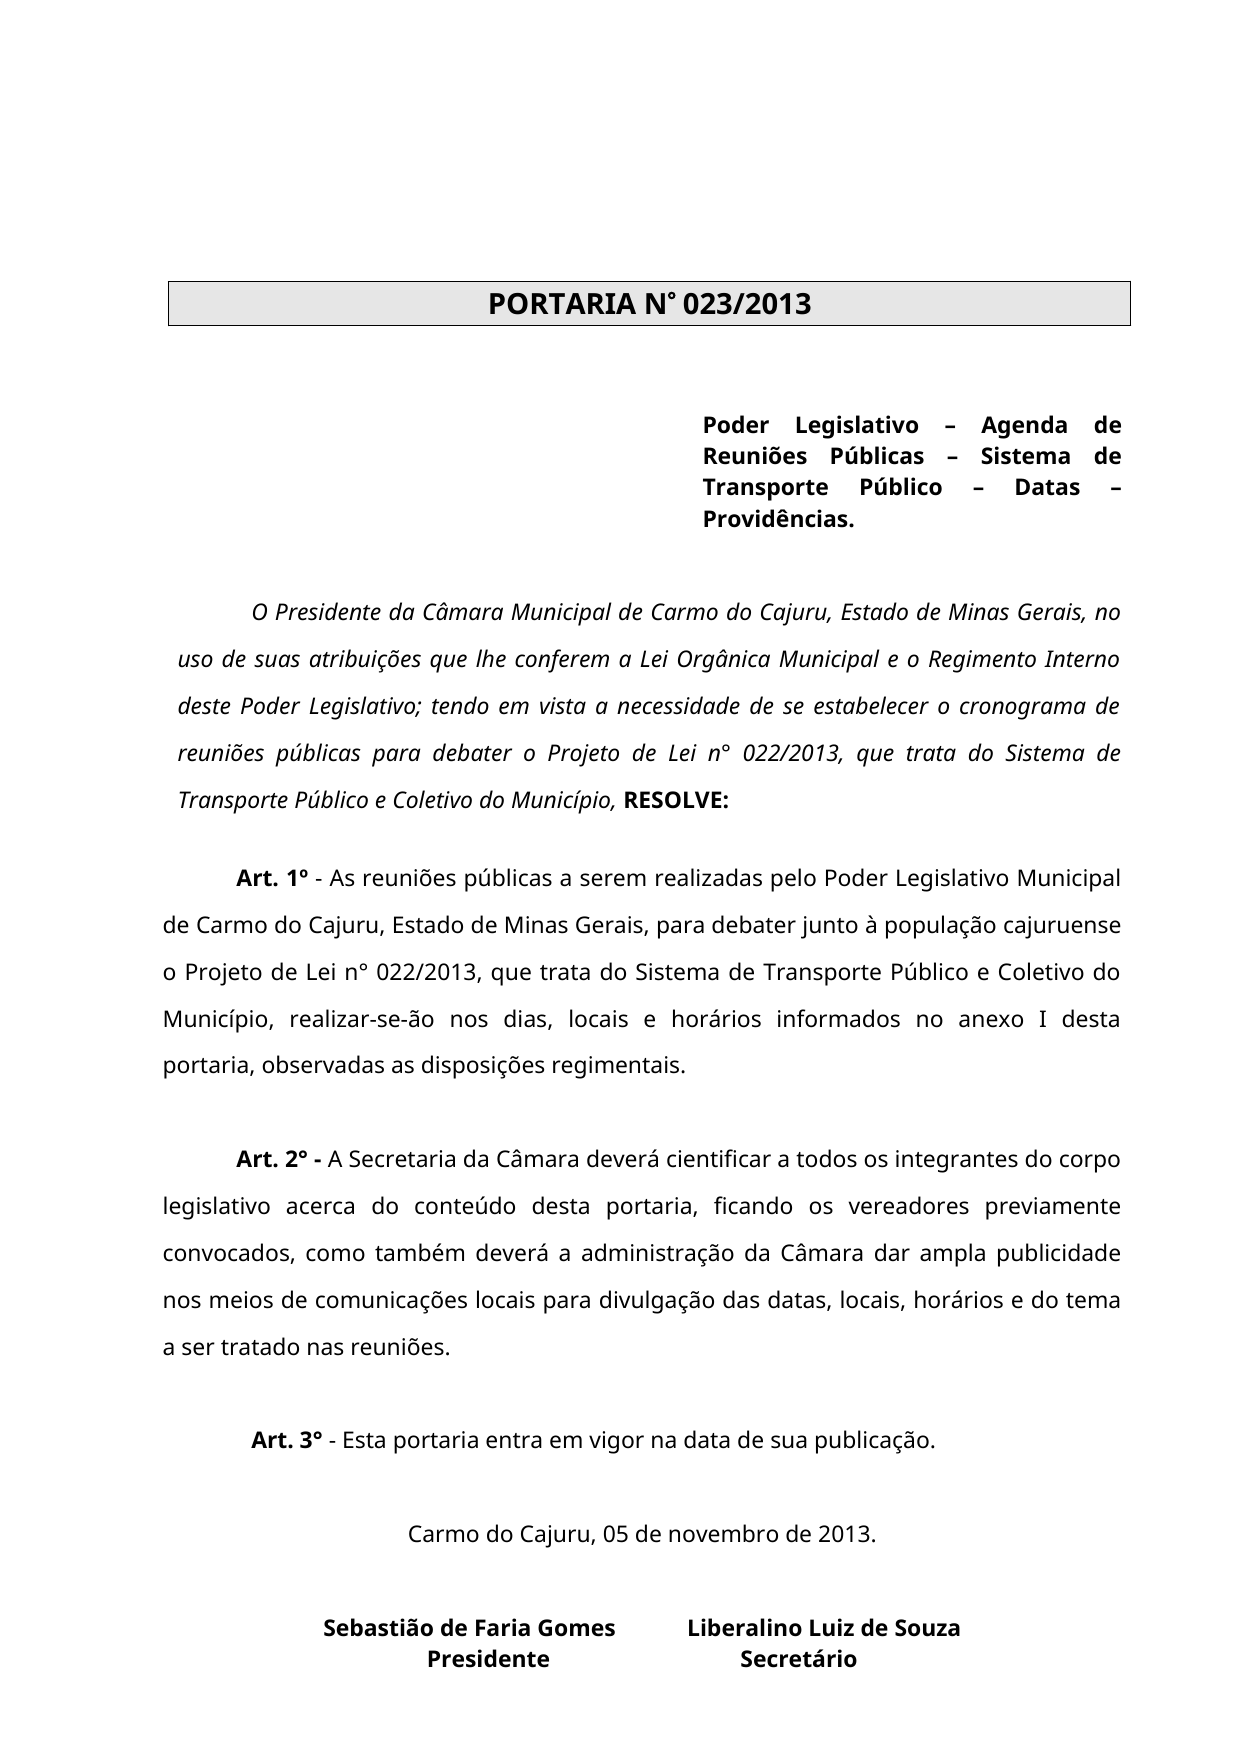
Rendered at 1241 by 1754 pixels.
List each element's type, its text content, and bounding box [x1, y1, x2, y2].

text Art. 3° - Esta portaria entra em vigor na data de sua publicação. [177, 1424, 1122, 1456]
subtitle Sebastião de Faria Gomes Liberalino Luiz de Souza [162, 1612, 1122, 1643]
text Poder Legislativo – Agenda de Reuniões Públicas – Sistema de Transporte Público – Datas – Providências. [702, 409, 1122, 534]
text O Presidente da Câmara Municipal de Carmo do Cajuru, Estado de Minas Gerais, no uso de suas atribuições que lhe conferem a Lei Orgânica Municipal e o Regimento Interno deste Poder Legislativo; tendo em vista a necessidade de se estabelecer o cronograma de reuniões públicas para debater o Projeto de Lei n° 022/2013, que trata do Sistema de Transporte Público e Coletivo do Município, RESOLVE: [177, 596, 1122, 815]
text Art. 1º - As reuniões públicas a serem realizadas pelo Poder Legislativo Municipal de Carmo do Cajuru, Estado de Minas Gerais, para debater junto à população cajuruense o Projeto de Lei n° 022/2013, que trata do Sistema de Transporte Público e Coletivo do Município, realizar-se-ão nos dias, locais e horários informados no anexo I desta portaria, observadas as disposições regimentais. [162, 862, 1122, 1081]
text Presidente Secretário [162, 1643, 1122, 1674]
text Carmo do Cajuru, 05 de novembro de 2013. [162, 1518, 1122, 1549]
text Art. 2° - A Secretaria da Câmara deverá cientificar a todos os integrantes do corpo legislativo acerca do conteúdo desta portaria, ficando os vereadores previamente convocados, como também deverá a administração da Câmara dar ampla publicidade nos meios de comunicações locais para divulgação das datas, locais, horários e do tema a ser tratado nas reuniões. [162, 1143, 1122, 1362]
title PORTARIA N 023/2013 [169, 282, 1130, 325]
